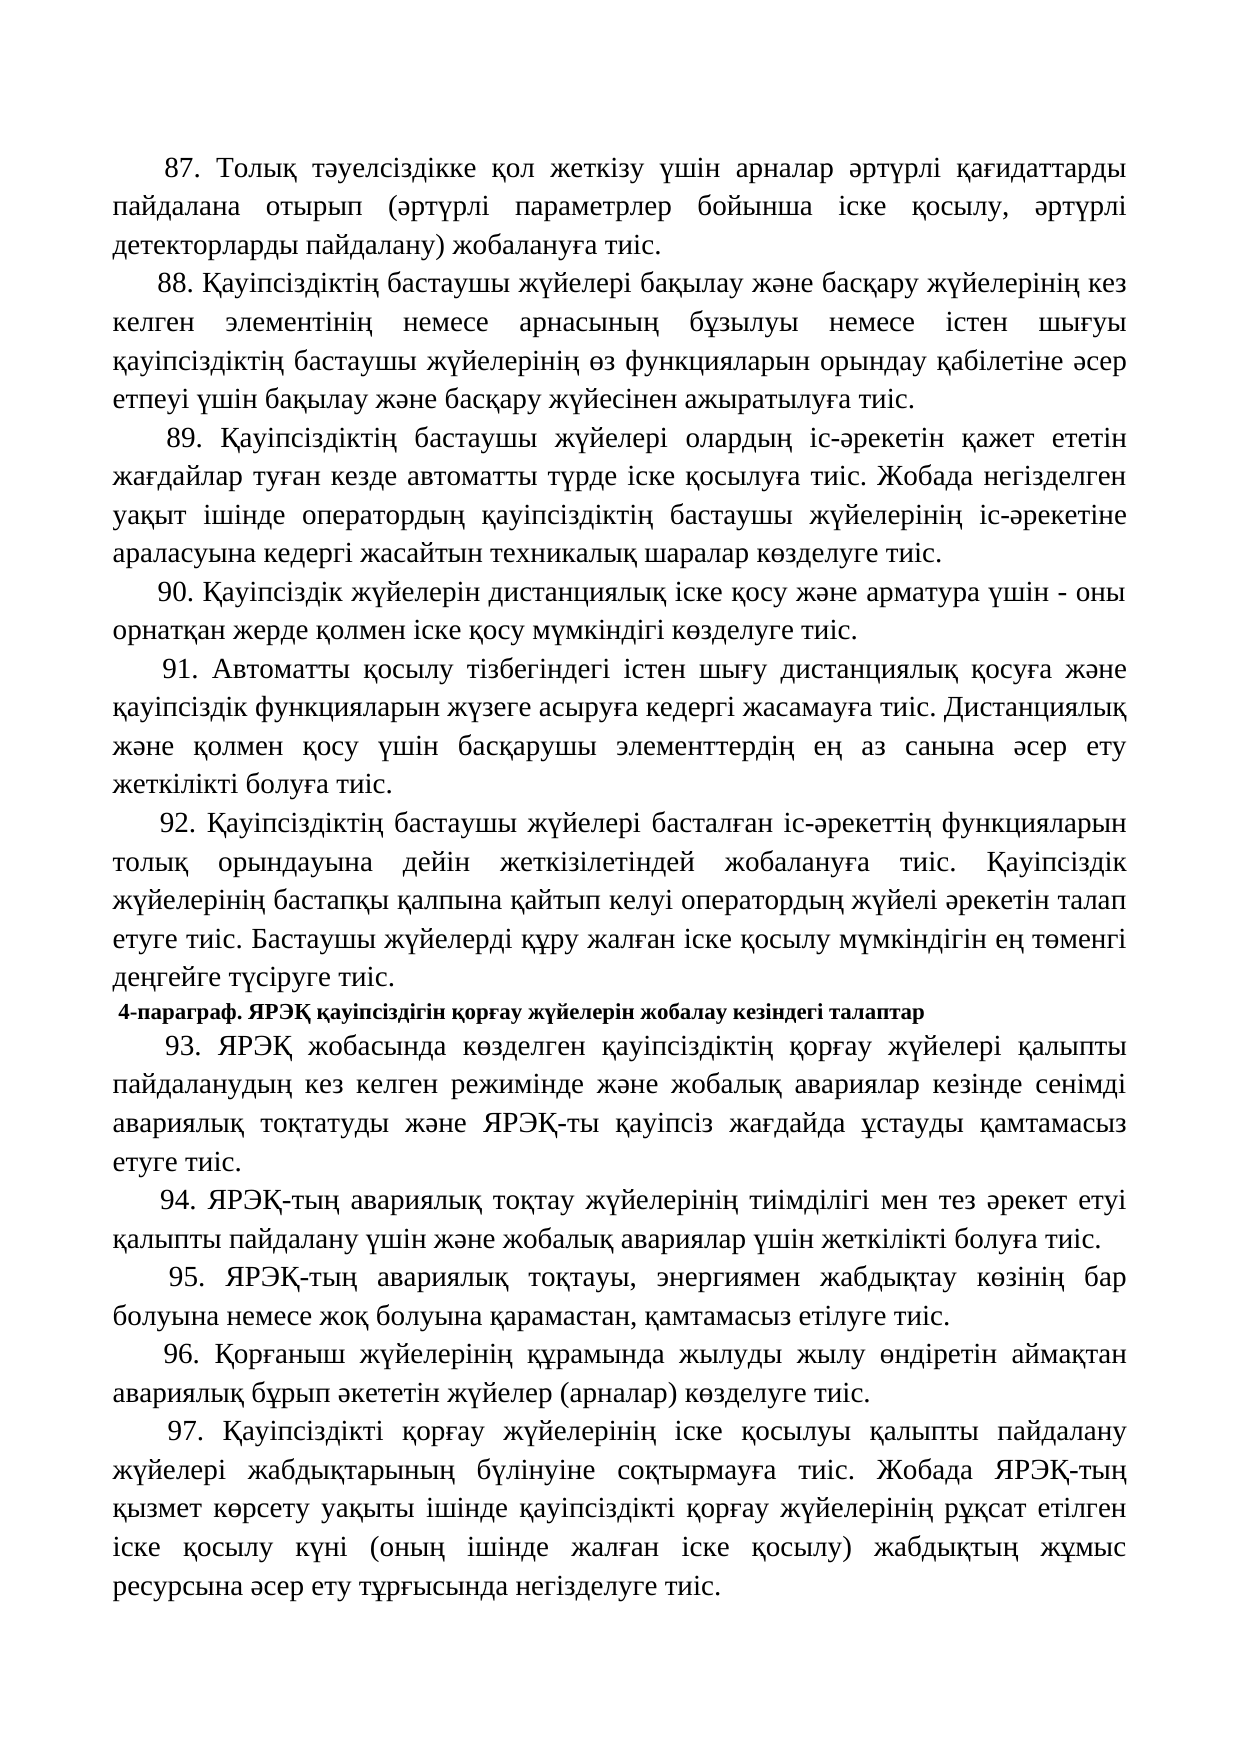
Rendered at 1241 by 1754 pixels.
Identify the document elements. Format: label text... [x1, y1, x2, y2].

text 89. Қауіпсіздіктің бастаушы жүйелері олардың іс-әрекетін қажет ететін жағдайлар туған кезде автоматты түрде іске қосылуға тиіс. Жобада негізделген уақыт ішінде оператордың қауіпсіздіктің бастаушы жүйелерінің іс-әрекетіне араласуына кедергі жасайтын техникалық шаралар көзделуге тиіс. [112, 420, 1128, 569]
text 97. Қауіпсіздікті қорғау жүйелерінің іске қосылуы қалыпты пайдалану жүйелері жабдықтарының бүлінуіне соқтырмауға тиіс. Жобада ЯРЭҚ-тың қызмет көрсету уақыты ішінде қауіпсіздікті қорғау жүйелерінің рұқсат етілген іске қосылу күні (оның ішінде жалған іске қосылу) жабдықтың жұмыс ресурсына әсер ету тұрғысында негізделуге тиіс. [112, 1413, 1128, 1601]
text 93. ЯРЭҚ жобасында көзделген қауіпсіздіктің қорғау жүйелері қалыпты пайдаланудың кез келген режимінде және жобалық авариялар кезінде сенімді авариялық тоқтатуды және ЯРЭҚ-ты қауіпсіз жағдайда ұстауды қамтамасыз етуге тиіс. [112, 1028, 1128, 1177]
text 87. Толық тәуелсіздікке қол жеткізу үшін арналар әртүрлі қағидаттарды пайдалана отырып (әртүрлі параметрлер бойынша іске қосылу, әртүрлі детекторларды пайдалану) жобалануға тиіс. [112, 150, 1128, 261]
text 95. ЯРЭҚ-тың авариялық тоқтауы, энергиямен жабдықтау көзінің бар болуына немесе жоқ болуына қарамастан, қамтамасыз етілуге тиіс. [112, 1259, 1128, 1331]
text 4-параграф. ЯРЭҚ қауіпсіздігін қорғау жүйелерін жобалау кезіндегі талаптар [112, 998, 1128, 1024]
text 90. Қауіпсіздік жүйелерін дистанциялық іске қосу және арматура үшін - оны орнатқан жерде қолмен іске қосу мүмкіндігі көзделуге тиіс. [112, 574, 1128, 646]
text 92. Қауіпсіздіктің бастаушы жүйелері басталған іс-әрекеттің функцияларын толық орындауына дейін жеткізілетіндей жобалануға тиіс. Қауіпсіздік жүйелерінің бастапқы қалпына қайтып келуі оператордың жүйелі әрекетін талап етуге тиіс. Бастаушы жүйелерді құру жалған іске қосылу мүмкіндігін ең төменгі деңгейге түсіруге тиіс. [112, 805, 1128, 993]
text 94. ЯРЭҚ-тың авариялық тоқтау жүйелерінің тиімділігі мен тез әрекет етуі қалыпты пайдалану үшін және жобалық авариялар үшін жеткілікті болуға тиіс. [112, 1182, 1128, 1254]
text 96. Қорғаныш жүйелерінің құрамында жылуды жылу өндіретін аймақтан авариялық бұрып әкететін жүйелер (арналар) көзделуге тиіс. [112, 1336, 1128, 1408]
text 91. Автоматты қосылу тізбегіндегі істен шығу дистанциялық қосуға және қауіпсіздік функцияларын жүзеге асыруға кедергі жасамауға тиіс. Дистанциялық және қолмен қосу үшін басқарушы элементтердің ең аз санына әсер ету жеткілікті болуға тиіс. [112, 651, 1128, 800]
text 88. Қауіпсіздіктің бастаушы жүйелері бақылау және басқару жүйелерінің кез келген элементінің немесе арнасының бұзылуы немесе істен шығуы қауіпсіздіктің бастаушы жүйелерінің өз функцияларын орындау қабілетіне әсер етпеуі үшін бақылау және басқару жүйесінен ажыратылуға тиіс. [112, 266, 1128, 415]
